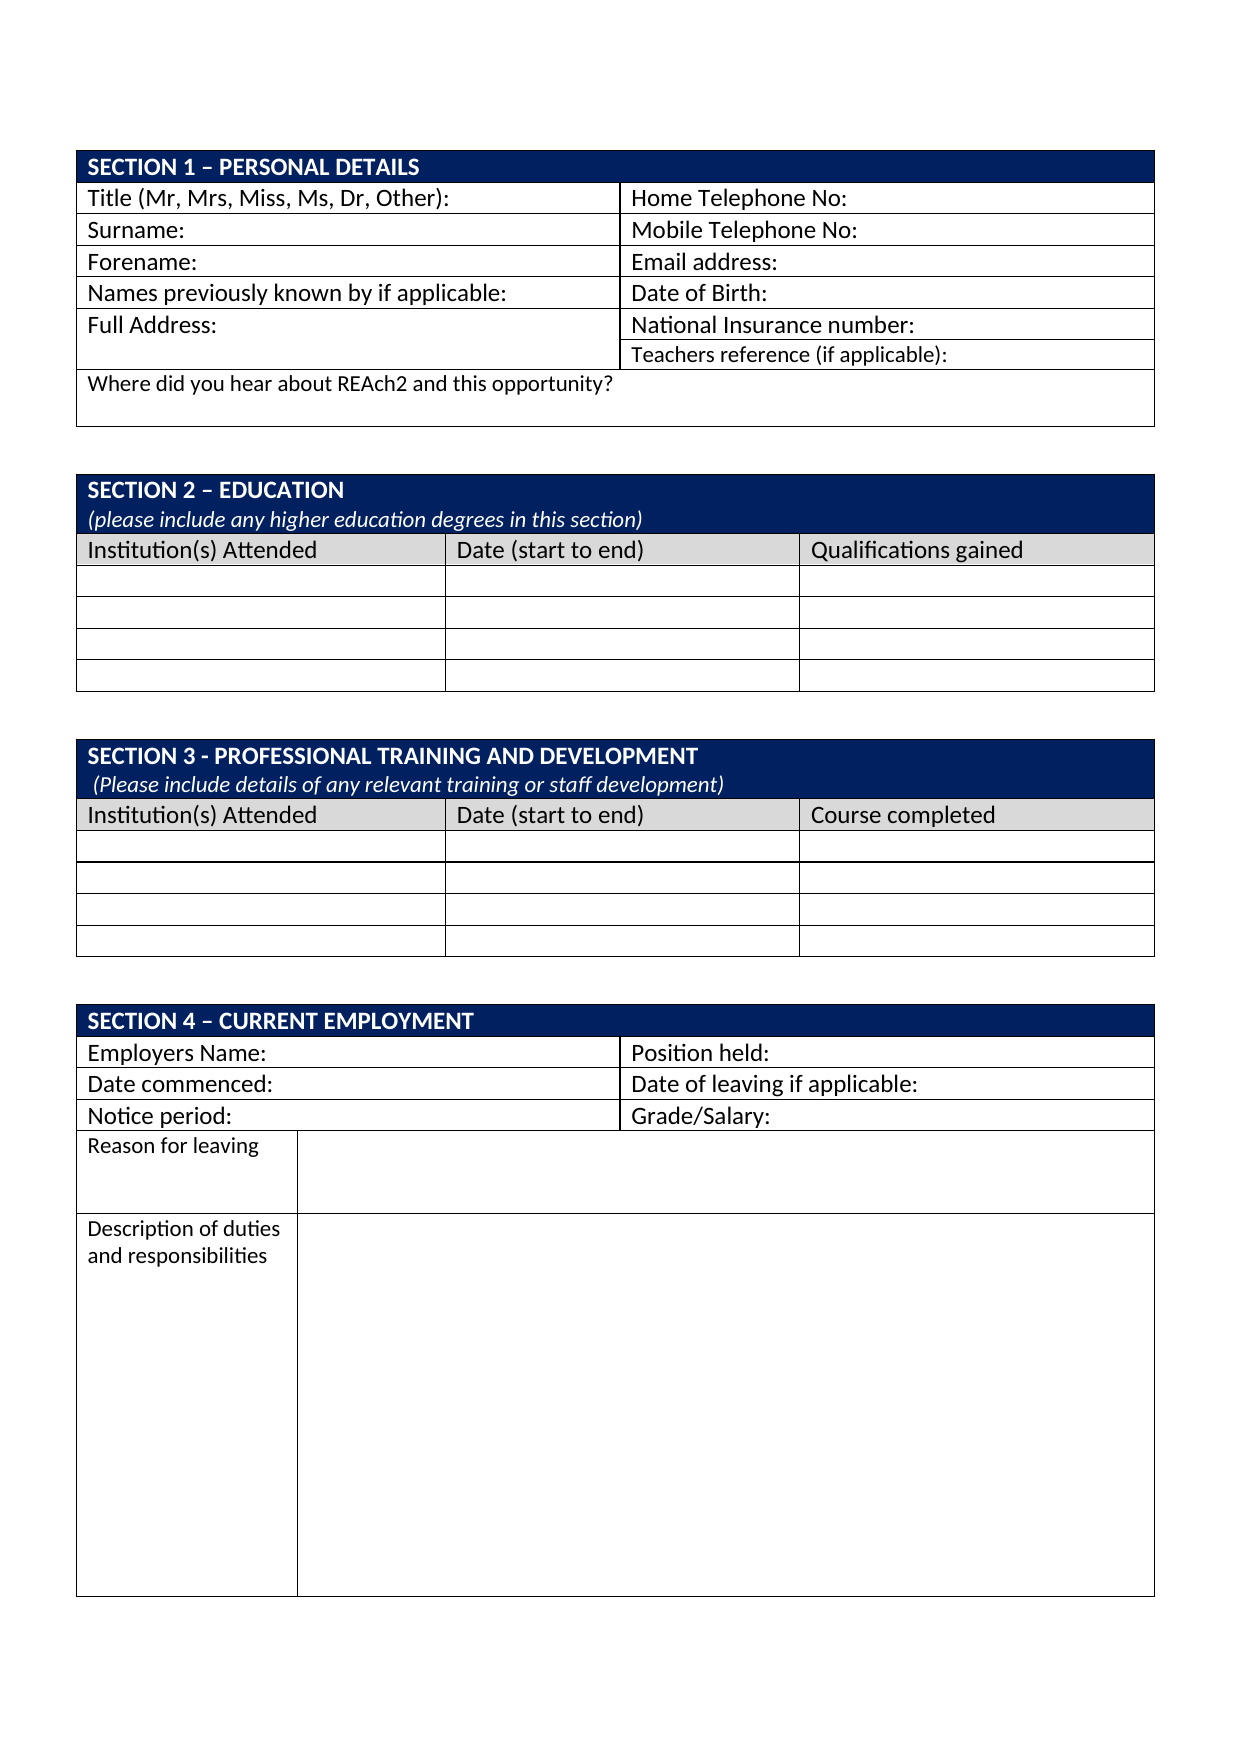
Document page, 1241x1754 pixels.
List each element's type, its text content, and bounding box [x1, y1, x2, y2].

table_cell [77, 566, 445, 596]
table_cell Where did you hear about REAch2 and this opportunity? [77, 370, 1154, 426]
table_cell [800, 831, 1154, 861]
table_cell Title (Mr, Mrs, Miss, Ms, Dr, Other): [77, 183, 619, 213]
table_cell Date (start to end) [446, 534, 799, 564]
table_cell [446, 660, 799, 691]
table_cell Full Address: [77, 309, 619, 368]
table_cell [446, 894, 799, 924]
table_cell [446, 863, 799, 893]
table_cell [800, 926, 1154, 956]
table_cell [77, 597, 445, 628]
table_cell [77, 894, 445, 924]
table_cell Date of leaving if applicable: [621, 1068, 1154, 1099]
table_header SECTION 4 – CURRENT EMPLOYMENT [77, 1005, 1154, 1036]
table_cell [77, 629, 445, 659]
table_header SECTION 2 – EDUCATION (please include any higher education degrees in this section) [77, 475, 1154, 533]
table_cell Date of Birth: [621, 277, 1154, 308]
table_cell [298, 1214, 1154, 1596]
table_cell Date commenced: [77, 1068, 619, 1099]
table_cell Teachers reference (if applicable): [621, 340, 1154, 368]
table_cell [800, 597, 1154, 628]
table_cell Qualifications gained [800, 534, 1154, 564]
table_header SECTION 1 – PERSONAL DETAILS [77, 151, 1154, 182]
table_cell [446, 566, 799, 596]
table_cell [446, 629, 799, 659]
table_cell [800, 863, 1154, 893]
table_cell [446, 597, 799, 628]
table_header SECTION 3 - PROFESSIONAL TRAINING AND DEVELOPMENT (Please include details of any relevant training or staff development) [77, 740, 1154, 798]
table_cell Grade/Salary: [621, 1100, 1154, 1130]
table_cell Reason for leaving [77, 1131, 297, 1213]
table_cell Position held: [621, 1037, 1154, 1067]
table_cell Notice period: [77, 1100, 619, 1130]
table_cell [800, 894, 1154, 924]
table_cell Mobile Telephone No: [621, 214, 1154, 245]
table_cell Institution(s) Attended [77, 534, 445, 564]
table_cell [800, 660, 1154, 691]
table_cell Institution(s) Attended [77, 799, 445, 830]
table_cell [800, 566, 1154, 596]
table_cell Forename: [77, 246, 619, 276]
table_cell Employers Name: [77, 1037, 619, 1067]
table_cell [77, 926, 445, 956]
table_cell Email address: [621, 246, 1154, 276]
table_cell Course completed [800, 799, 1154, 830]
table_cell [446, 926, 799, 956]
table_cell [446, 831, 799, 861]
table_cell [77, 831, 445, 861]
table_cell [77, 660, 445, 691]
table_cell Surname: [77, 214, 619, 245]
table_cell [77, 863, 445, 893]
table_cell Date (start to end) [446, 799, 799, 830]
table_cell Names previously known by if applicable: [77, 277, 619, 308]
table_cell National Insurance number: [621, 309, 1154, 339]
table_cell Home Telephone No: [621, 183, 1154, 213]
table_cell Description of duties and responsibilities [77, 1214, 297, 1596]
table_cell [800, 629, 1154, 659]
table_cell [298, 1131, 1154, 1213]
